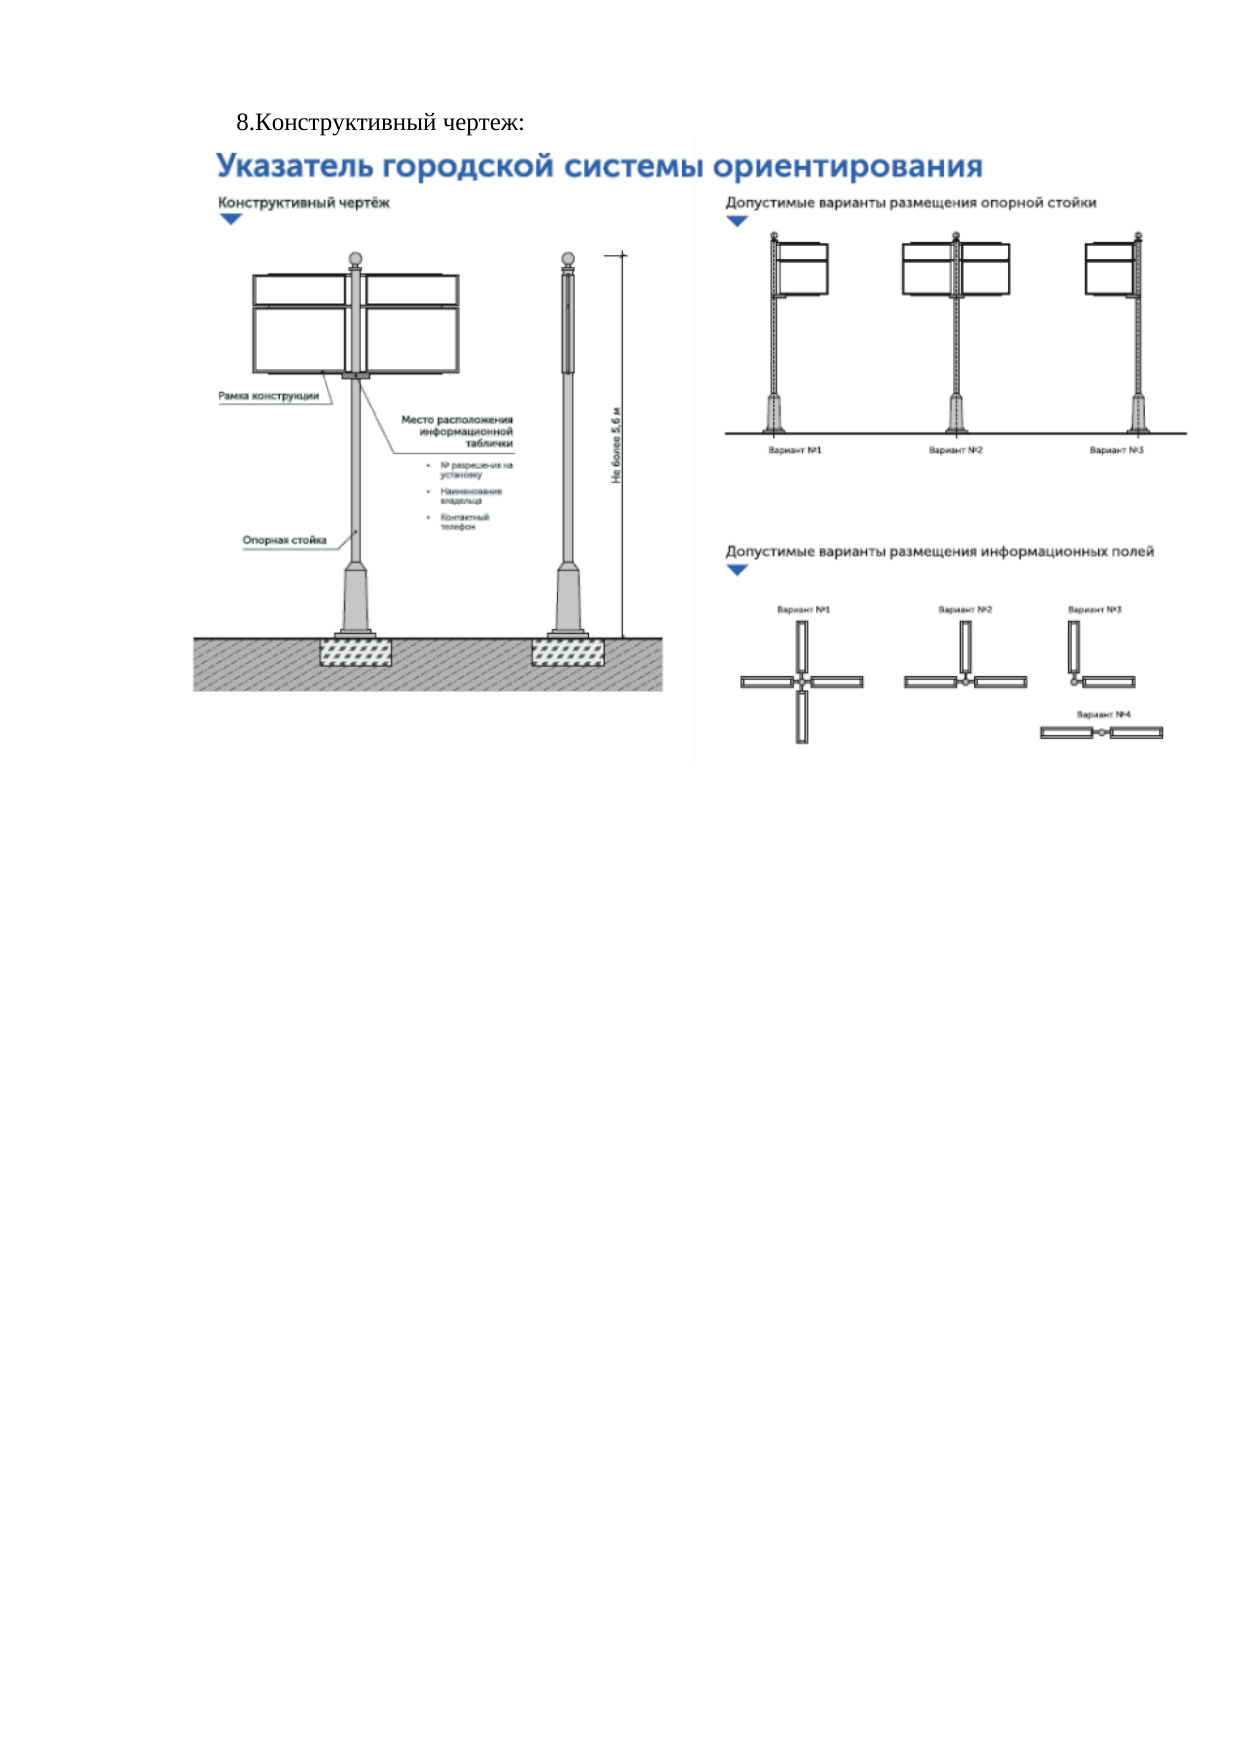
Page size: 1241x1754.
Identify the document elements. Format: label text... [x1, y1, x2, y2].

text 8.Конструктивный чертеж: [177, 107, 1152, 136]
